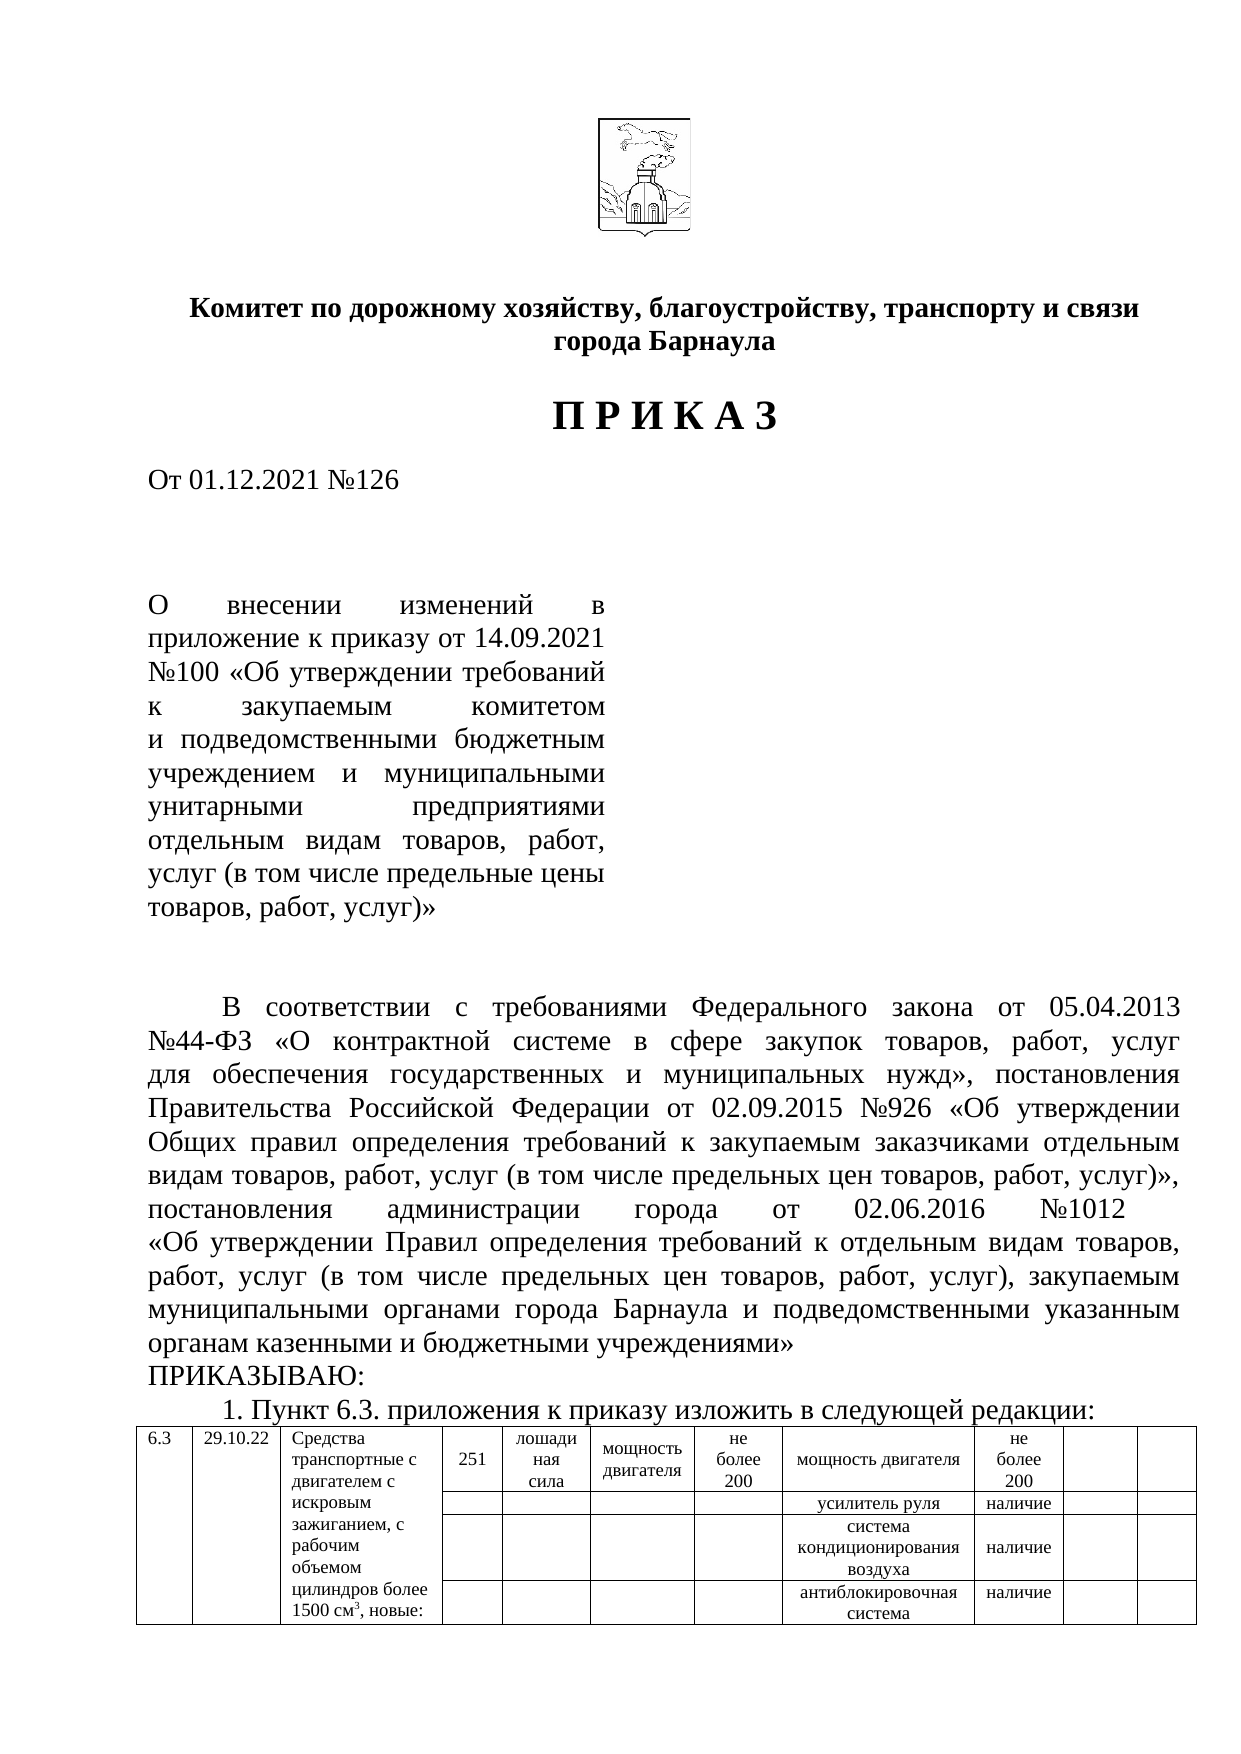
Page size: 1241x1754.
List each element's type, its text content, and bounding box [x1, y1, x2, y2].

text Комитет по дорожному хозяйству, благоустройству, транспорту и связи города Барнаула [148, 290, 1181, 357]
text 1. Пункт 6.3. приложения к приказу изложить в следующей редакции: [148, 1392, 1181, 1426]
table_cell [695, 1492, 782, 1514]
table_cell [591, 1515, 694, 1579]
table_cell система кондиционирования воздуха [783, 1515, 974, 1579]
table_header мощность двигателя [591, 1427, 694, 1491]
table_header [1138, 1427, 1196, 1491]
table_cell [695, 1581, 782, 1624]
table_header не более 200 [695, 1427, 782, 1491]
table_cell [695, 1515, 782, 1579]
text ПРИКАЗЫВАЮ: [148, 1358, 1181, 1392]
table_header не более 200 [975, 1427, 1063, 1491]
picture [598, 118, 691, 237]
table_cell [591, 1492, 694, 1514]
table_cell [1138, 1492, 1196, 1514]
table_cell [503, 1515, 590, 1579]
table_cell наличие [975, 1515, 1063, 1579]
text От 01.12.2021 №126 [148, 462, 1181, 520]
table_cell [1064, 1492, 1137, 1514]
table_cell усилитель руля [783, 1492, 974, 1514]
table_cell [503, 1581, 590, 1624]
text В соответствии с требованиями Федерального закона от 05.04.2013 №44-ФЗ «О контрактной системе в сфере закупок товаров, работ, услуг для обеспечения государственных и муниципальных нужд», постановления Правительства Российской Федерации от 02.09.2015 №926 «Об утверждении Общих правил определения требований к закупаемым заказчиками отдельным видам товаров, работ, услуг (в том числе предельных цен товаров, работ, услуг)», постановления администрации города от 02.06.2016 №1012 «Об утверждении Правил определения требований к отдельным видам товаров, работ, услуг (в том числе предельных цен товаров, работ, услуг), закупаемым муниципальными органами города Барнаула и подведомственными указанным органам казенными и бюджетными учреждениями» [148, 989, 1181, 1358]
table_cell наличие [975, 1581, 1063, 1624]
table_header 29.10.22 [193, 1427, 280, 1624]
text О внесении изменений в приложение к приказу от 14.09.2021 №100 «Об утверждении требований к закупаемым комитетом и подведомственными бюджетным учреждением и муниципальными унитарными предприятиями отдельным видам товаров, работ, услуг (в том числе предельные цены товаров, работ, услуг)» [148, 587, 605, 922]
table_cell [443, 1492, 502, 1514]
table_header лошадиная сила [503, 1427, 590, 1491]
table_header 251 [443, 1427, 502, 1491]
table_cell [443, 1581, 502, 1624]
table_cell антиблокировочная система [783, 1581, 974, 1624]
table_cell [591, 1581, 694, 1624]
text П Р И К А З [148, 390, 1181, 438]
table_cell [503, 1492, 590, 1514]
table_header мощность двигателя [783, 1427, 974, 1491]
table_cell [1064, 1515, 1137, 1579]
table_header [1064, 1427, 1137, 1491]
table_cell [1138, 1581, 1196, 1624]
table_header 6.3 [137, 1427, 192, 1624]
table_header Средства транспортные с двигателем с искровым зажиганием, с рабочим объемом цилиндров более 1500 см3, новые: [281, 1427, 442, 1624]
table_cell [1138, 1515, 1196, 1579]
table_cell [1064, 1581, 1137, 1624]
table_cell [443, 1515, 502, 1579]
table_cell наличие [975, 1492, 1063, 1514]
